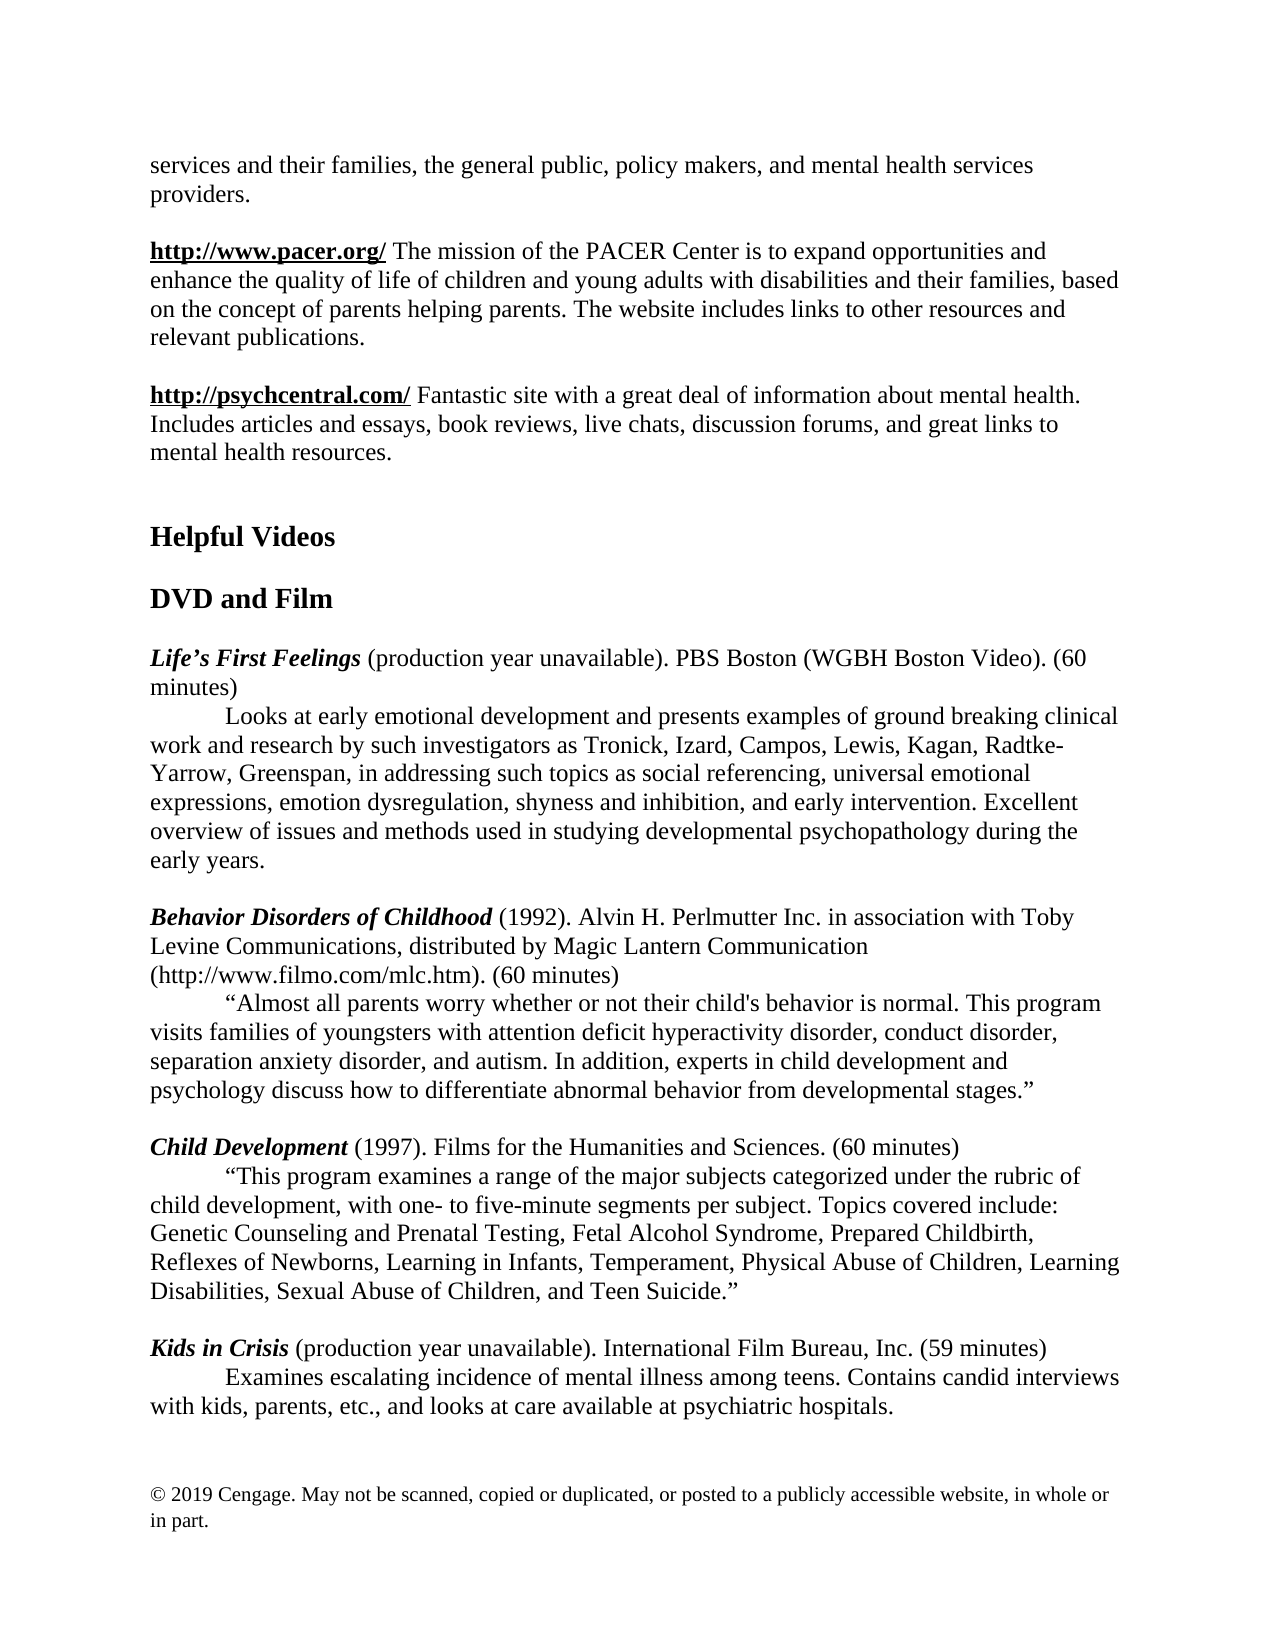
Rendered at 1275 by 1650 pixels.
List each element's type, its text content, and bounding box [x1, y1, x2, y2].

text http://psychcentral.com/ Fantastic site with a great deal of information about mental health. Includes articles and essays, book reviews, live chats, discussion forums, and great links to mental health resources. [150, 380, 1125, 466]
subtitle Helpful Videos [150, 519, 1125, 552]
text Kids in Crisis (production year unavailable). International Film Bureau, Inc. (59 minutes) [150, 1333, 1125, 1362]
text Examines escalating incidence of mental illness among teens. Contains candid interviews with kids, parents, etc., and looks at care available at psychiatric hospitals. [150, 1362, 1125, 1420]
text http://www.pacer.org/ The mission of the PACER Center is to expand opportunities and enhance the quality of life of children and young adults with disabilities and their families, based on the concept of parents helping parents. The website includes links to other resources and relevant publications. [150, 236, 1125, 351]
text “This program examines a range of the major subjects categorized under the rubric of child development, with one- to five-minute segments per subject. Topics covered include: Genetic Counseling and Prenatal Testing, Fetal Alcohol Syndrome, Prepared Childbirth, Reflexes of Newborns, Learning in Infants, Temperament, Physical Abuse of Children, Learning Disabilities, Sexual Abuse of Children, and Teen Suicide.” [150, 1161, 1125, 1305]
text Behavior Disorders of Childhood (1992). Alvin H. Perlmutter Inc. in association with Toby Levine Communications, distributed by Magic Lantern Communication (http://www.filmo.com/mlc.htm). (60 minutes) [150, 902, 1125, 988]
subtitle DVD and Film [150, 581, 1125, 615]
text Looks at early emotional development and presents examples of ground breaking clinical work and research by such investigators as Tronick, Izard, , Lewis, Kagan, Radtke-Yarrow, Greenspan, in addressing such topics as social referencing, universal emotional expressions, emotion dysregulation, shyness and inhibition, and early intervention. Excellent overview of issues and methods used in studying developmental psychopathology during the early years. [150, 701, 1125, 873]
text Life’s First Feelings (production year unavailable). PBS Boston (WGBH Boston Video). (60 minutes) [150, 643, 1125, 701]
text Child Development (1997). Films for the Humanities and Sciences. (60 minutes) [150, 1132, 1125, 1161]
text “Almost all parents worry whether or not their child's behavior is normal. This program visits families of youngsters with attention deficit hyperactivity disorder, conduct disorder, separation anxiety disorder, and autism. In addition, experts in child development and psychology discuss how to differentiate abnormal behavior from developmental stages.” [150, 988, 1125, 1103]
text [150, 150, 1125, 207]
